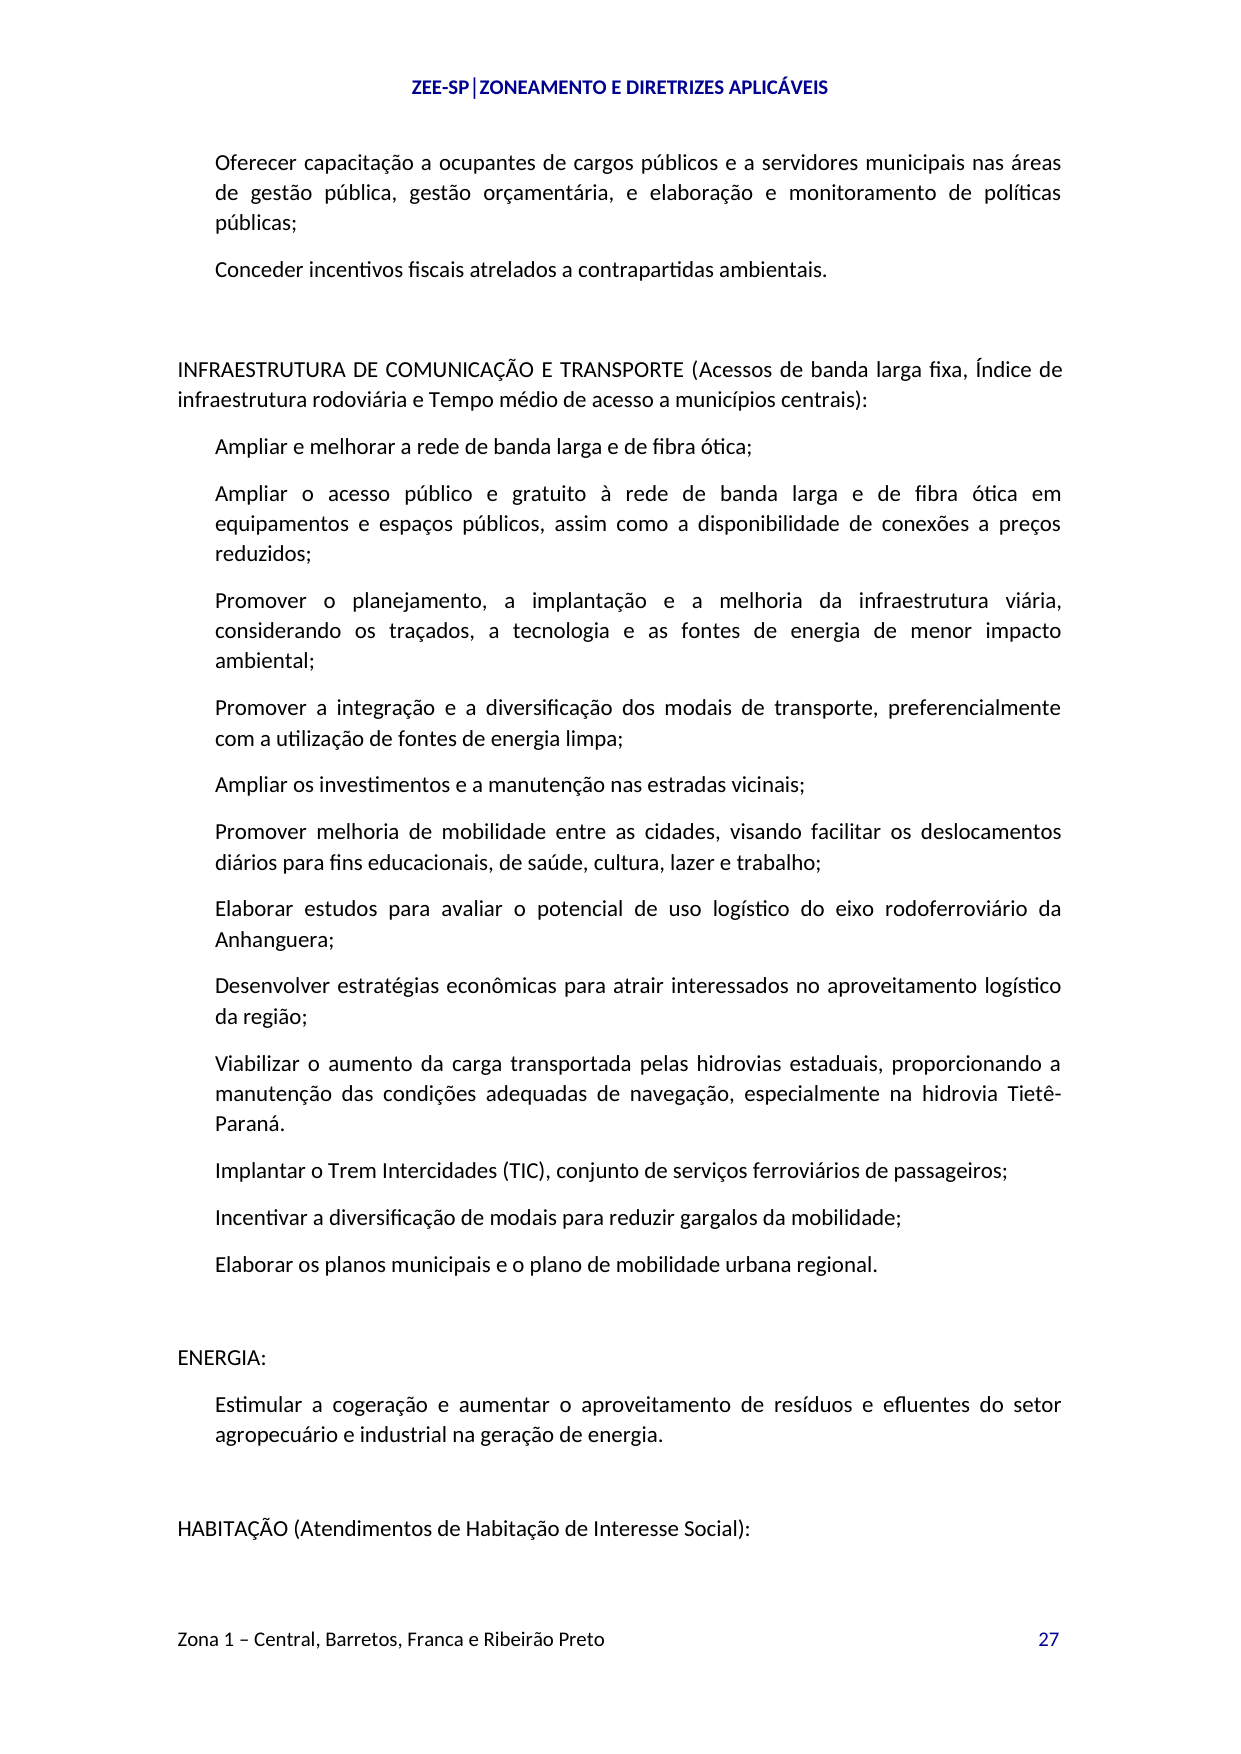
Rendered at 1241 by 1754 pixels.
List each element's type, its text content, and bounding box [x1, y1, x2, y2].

text Promover a integração e a diversificação dos modais de transporte, preferencialmente com a utilização de fontes de energia limpa; [215, 693, 1063, 752]
text Ampliar o acesso público e gratuito à rede de banda larga e de fibra ótica em equipamentos e espaços públicos, assim como a disponibilidade de conexões a preços reduzidos; [215, 479, 1063, 567]
text Implantar o Trem Intercidades (TIC), conjunto de serviços ferroviários de passageiros; [215, 1156, 1063, 1184]
text Elaborar os planos municipais e o plano de mobilidade urbana regional. [215, 1250, 1063, 1278]
text Elaborar estudos para avaliar o potencial de uso logístico do eixo rodoferroviário da Anhanguera; [215, 894, 1063, 953]
text Viabilizar o aumento da carga transportada pelas hidrovias estaduais, proporcionando a manutenção das condições adequadas de navegação, especialmente na hidrovia Tietê-Paraná. [215, 1049, 1063, 1137]
text INFRAESTRUTURA DE COMUNICAÇÃO E TRANSPORTE (Acessos de banda larga fixa, Índice de infraestrutura rodoviária e Tempo médio de acesso a municípios centrais): [177, 355, 1063, 413]
text Incentivar a diversificação de modais para reduzir gargalos da mobilidade; [215, 1203, 1063, 1231]
text HABITAÇÃO (Atendimentos de Habitação de Interesse Social): [177, 1514, 1063, 1542]
text Conceder incentivos fiscais atrelados a contrapartidas ambientais. [215, 255, 1063, 283]
text Ampliar e melhorar a rede de banda larga e de fibra ótica; [215, 432, 1063, 460]
text Oferecer capacitação a ocupantes de cargos públicos e a servidores municipais nas áreas de gestão pública, gestão orçamentária, e elaboração e monitoramento de políticas públicas; [215, 148, 1063, 236]
text ENERGIA: [177, 1343, 1063, 1371]
text Promover melhoria de mobilidade entre as cidades, visando facilitar os deslocamentos diários para fins educacionais, de saúde, cultura, lazer e trabalho; [215, 817, 1063, 876]
text Estimular a cogeração e aumentar o aproveitamento de resíduos e efluentes do setor agropecuário e industrial na geração de energia. [215, 1390, 1063, 1448]
text Ampliar os investimentos e a manutenção nas estradas vicinais; [215, 771, 1063, 798]
text Desenvolver estratégias econômicas para atrair interessados no aproveitamento logístico da região; [215, 972, 1063, 1030]
text Promover o planejamento, a implantação e a melhoria da infraestrutura viária, considerando os traçados, a tecnologia e as fontes de energia de menor impacto ambiental; [215, 586, 1063, 674]
